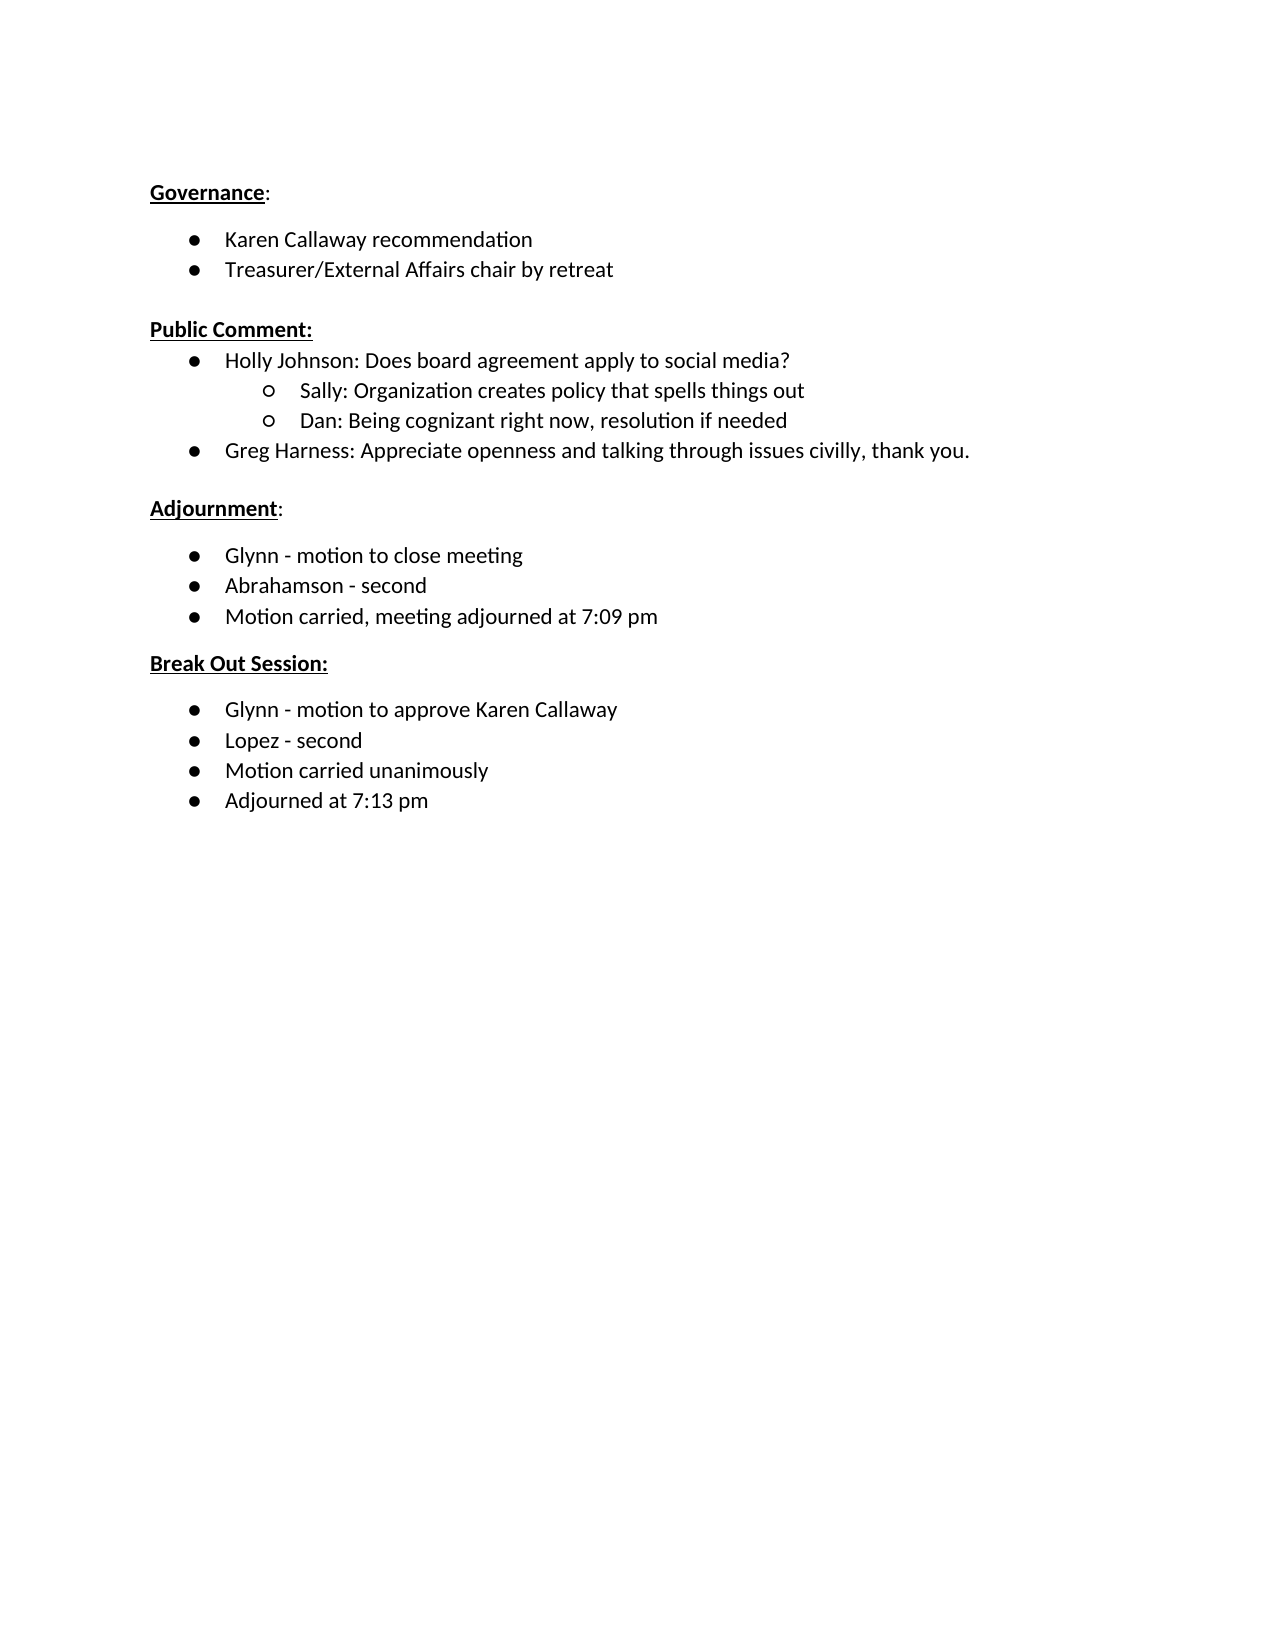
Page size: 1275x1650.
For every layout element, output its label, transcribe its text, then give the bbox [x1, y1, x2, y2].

list Karen Callaway recommendation [187, 225, 1125, 253]
text Break Out Session: [150, 649, 1125, 677]
list Lopez - second [187, 726, 1125, 754]
list Adjourned at 7:13 pm [187, 786, 1125, 814]
text Public Comment: [150, 316, 1125, 343]
list Sally: Organization creates policy that spells things out [262, 376, 1125, 404]
list Greg Harness: Appreciate openness and talking through issues civilly, thank you. [187, 436, 1125, 464]
list Abrahamson - second [187, 572, 1125, 600]
list Dan: Being cognizant right now, resolution if needed [262, 406, 1125, 434]
list Treasurer/External Affairs chair by retreat [187, 255, 1125, 283]
list Glynn - motion to approve Karen Callaway [187, 696, 1125, 724]
list Holly Johnson: Does board agreement apply to social media? [187, 346, 1125, 374]
text Governance: [150, 178, 1125, 206]
list Glynn - motion to close meeting [187, 541, 1125, 569]
list Motion carried, meeting adjourned at 7:09 pm [187, 602, 1125, 630]
list Motion carried unanimously [187, 756, 1125, 784]
text Adjournment: [150, 494, 1125, 523]
